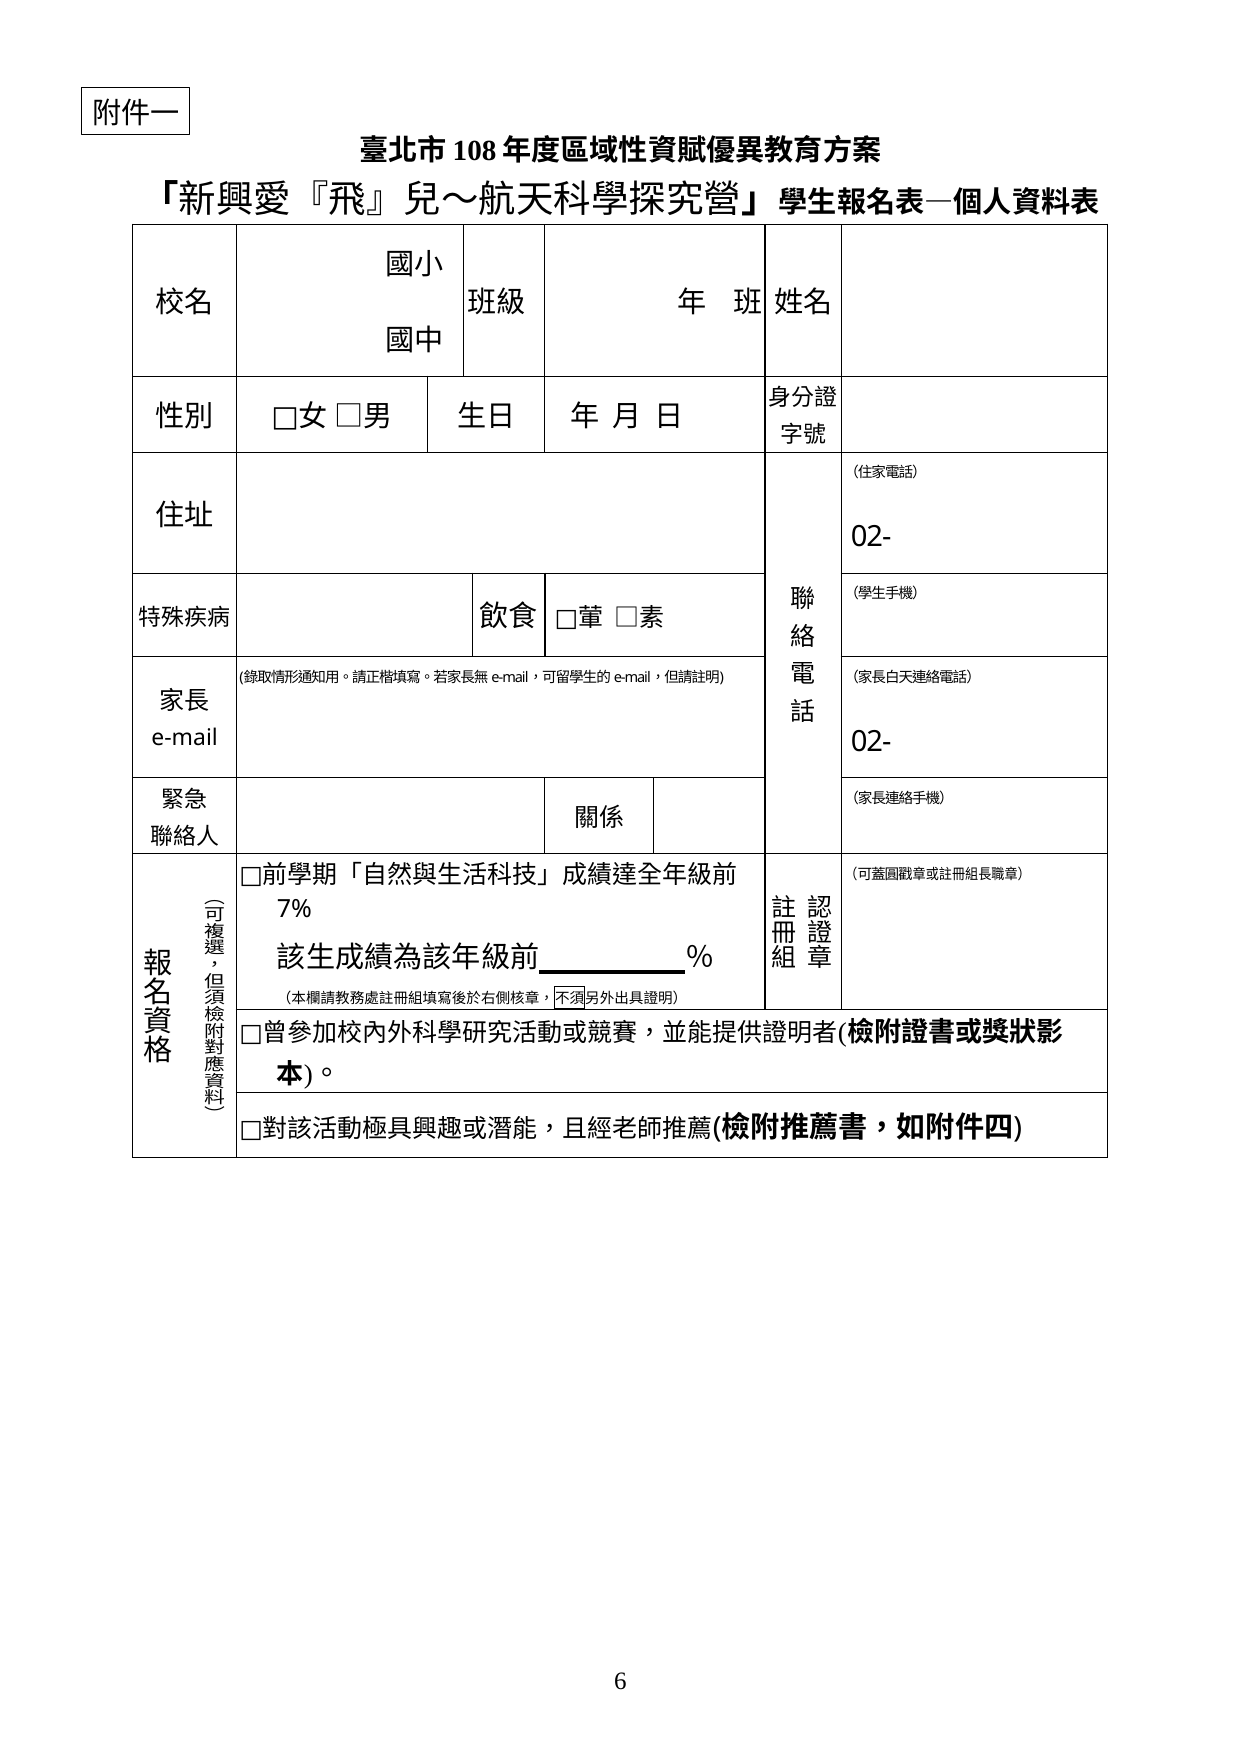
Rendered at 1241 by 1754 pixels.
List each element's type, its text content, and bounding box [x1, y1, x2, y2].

table_cell （家長白天連絡電話） 02- [842, 657, 1107, 777]
table_cell 認證章 註冊組 [766, 854, 841, 1009]
table_cell 性別 [133, 377, 236, 452]
table_cell 緊急 聯絡人 [133, 778, 236, 853]
table_cell （家長連絡手機） [842, 778, 1107, 853]
table_header 校名 [133, 225, 236, 376]
table_cell 生日 [428, 377, 544, 452]
table_header [842, 225, 1107, 376]
table_cell 特殊疾病 [133, 574, 236, 656]
table_header 國小 [237, 225, 463, 299]
table_cell [842, 377, 1107, 452]
table_cell 關係 [545, 778, 653, 853]
table_cell [654, 778, 764, 853]
table_cell [237, 453, 764, 573]
table_cell （可複選，但須檢附對應資料） 報名資格 [133, 854, 236, 1157]
table_cell (錄取情形通知用。請正楷填寫。若家長無e-mail，可留學生的e-mail，但請註明) [237, 657, 764, 777]
table_cell [237, 574, 472, 656]
table_cell □曾參加校內外科學研究活動或競賽，並能提供證明者(檢附證書或獎狀影本)。 [237, 1010, 1107, 1092]
table_cell □前學期「自然與生活科技」成績達全年級前7% 該生成績為該年級前 ％ （本欄請教務處註冊組填寫後於右側核章，不須另外出具證明） [237, 854, 764, 1009]
table_cell （可蓋圓戳章或註冊組長職章） [842, 854, 1107, 1009]
table_cell （學生手機） [842, 574, 1107, 656]
text 「新興愛『飛』兒～航天科學探究營」學生報名表—個人資料表 [118, 169, 1122, 223]
table_cell 住址 [133, 453, 236, 573]
table_cell □女 □男 [237, 377, 427, 452]
table_cell 年 月 日 [545, 377, 764, 452]
table_cell 聯 絡 電 話 [766, 453, 841, 853]
table_header 姓名 [766, 225, 841, 376]
table_cell □葷 □素 [546, 574, 764, 656]
table_cell 飲食 [473, 574, 544, 656]
table_cell 國中 [237, 300, 463, 376]
table_cell 家長 e-mail [133, 657, 236, 777]
table_cell [237, 778, 544, 853]
text 臺北市108年度區域性資賦優異教育方案 [118, 127, 1122, 169]
table_header 年 班 [545, 225, 764, 376]
table_cell □對該活動極具興趣或潛能，且經老師推薦(檢附推薦書，如附件四) [237, 1093, 1107, 1157]
table_cell 身分證 字號 [766, 377, 841, 452]
table_cell （住家電話） 02- [842, 453, 1107, 573]
table_header 班級 [464, 225, 544, 376]
